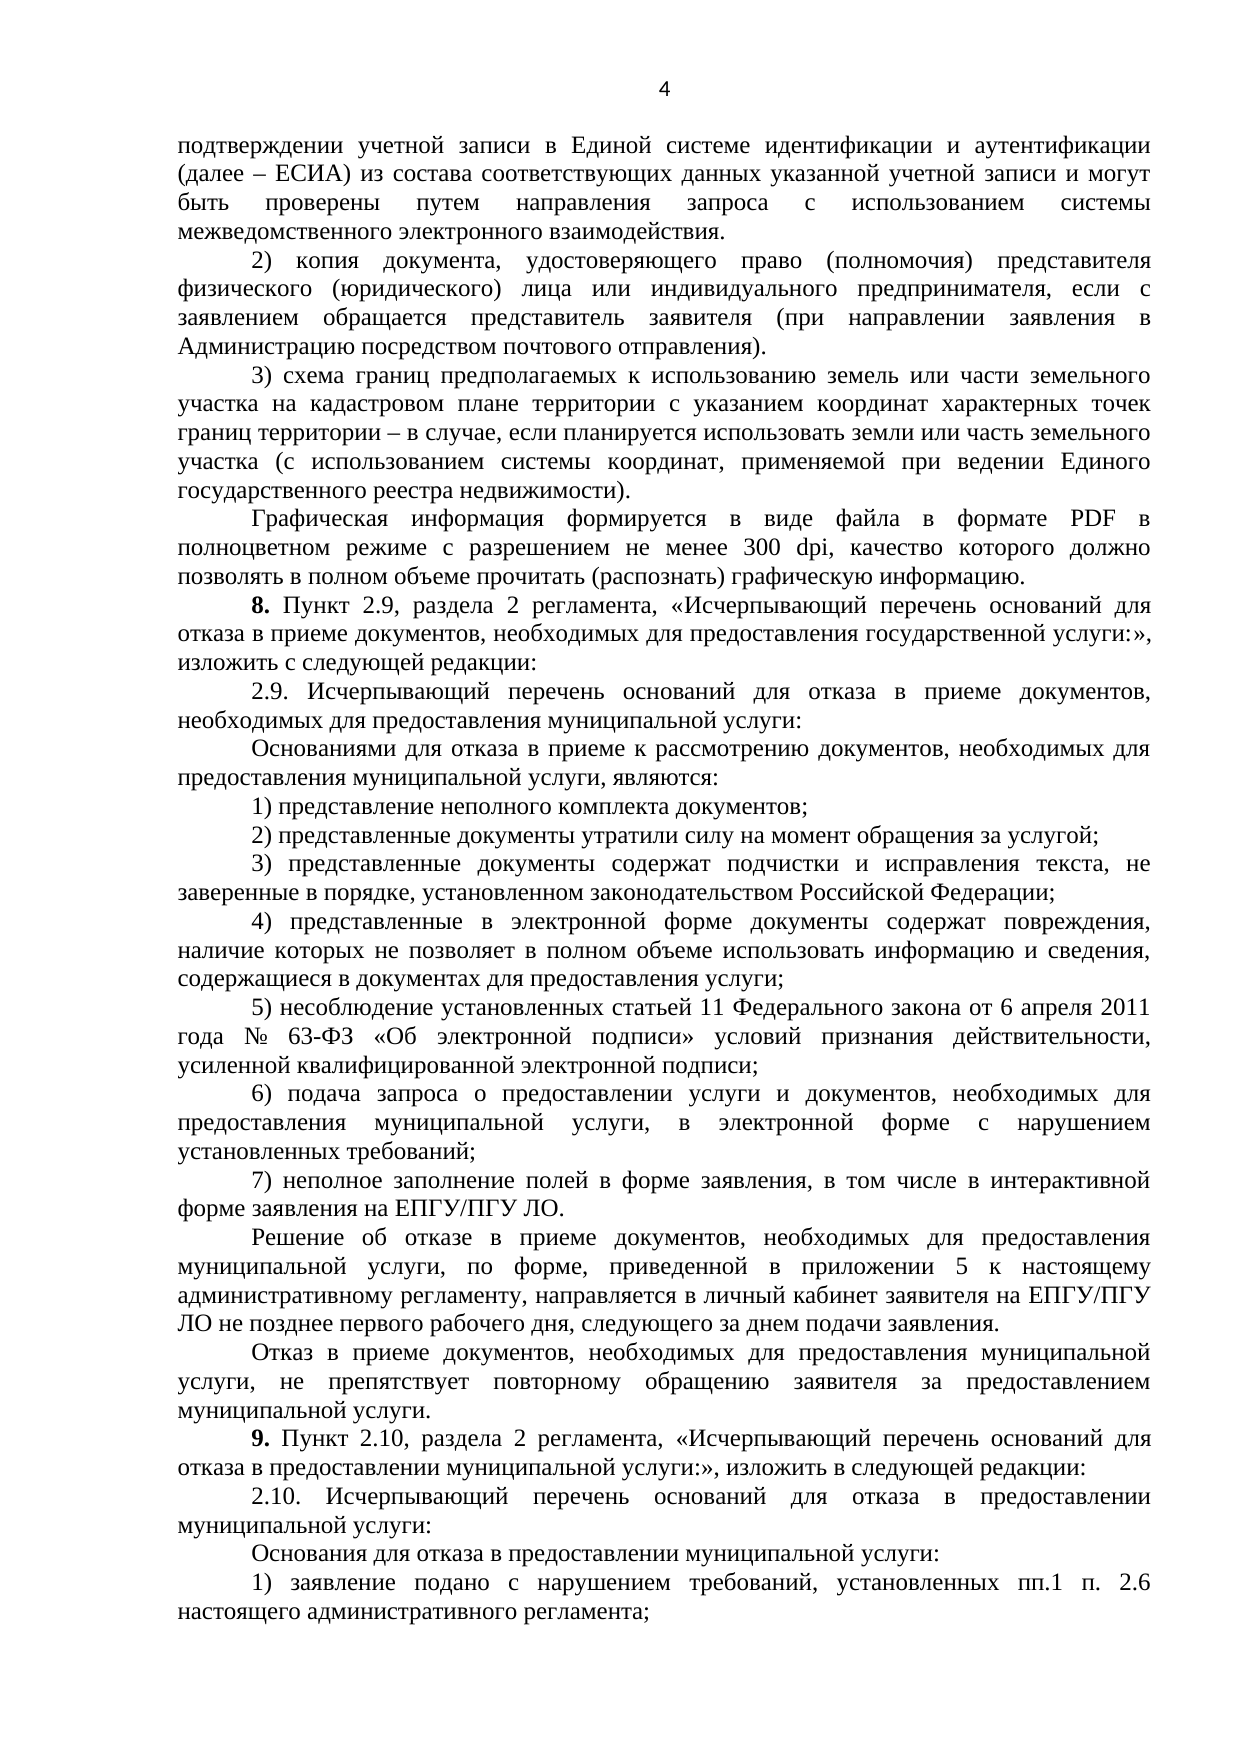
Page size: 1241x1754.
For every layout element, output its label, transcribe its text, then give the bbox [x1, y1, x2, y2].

text 5) несоблюдение установленных статьей 11 Федерального закона от 6 апреля 2011 года № 63-ФЗ «Об электронной подписи» условий признания действительности, усиленной квалифицированной электронной подписи; [177, 992, 1152, 1078]
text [177, 130, 1152, 245]
text 2) представленные документы утратили силу на момент обращения за услугой; [177, 820, 1152, 848]
text Основания для отказа в предоставлении муниципальной услуги: [177, 1538, 1152, 1567]
text 3) схема границ предполагаемых к использованию земель или части земельного участка на кадастровом плане территории с указанием координат характерных точек границ территории – в случае, если планируется использовать земли или часть земельного участка (с использованием системы координат, применяемой при ведении Единого государственного реестра недвижимости). [177, 360, 1152, 503]
text Решение об отказе в приеме документов, необходимых для предоставления муниципальной услуги, по форме, приведенной в приложении 5 к настоящему административному регламенту, направляется в личный кабинет заявителя на ЕПГУ/ПГУ ЛО не позднее первого рабочего дня, следующего за днем подачи заявления. [177, 1222, 1152, 1337]
text 2) копия документа, удостоверяющего право (полномочия) представителя физического (юридического) лица или индивидуального предпринимателя, если с заявлением обращается представитель заявителя (при направлении заявления в Администрацию посредством почтового отправления). [177, 245, 1152, 360]
text 4) представленные в электронной форме документы содержат повреждения, наличие которых не позволяет в полном объеме использовать информацию и сведения, содержащиеся в документах для предоставления услуги; [177, 906, 1152, 992]
text Графическая информация формируется в виде файла в формате PDF в полноцветном режиме с разрешением не менее 300 dpi, качество которого должно позволять в полном объеме прочитать (распознать) графическую информацию. [177, 503, 1152, 590]
text Основаниями для отказа в приеме к рассмотрению документов, необходимых для предоставления муниципальной услуги, являются: [177, 733, 1152, 791]
text 1) заявление подано с нарушением требований, установленных пп.1 п. 2.6 настоящего административного регламента; [177, 1567, 1152, 1625]
text 2.9. Исчерпывающий перечень оснований для отказа в приеме документов, необходимых для предоставления муниципальной услуги: [177, 676, 1152, 733]
text 9. Пункт 2.10, раздела 2 регламента, «Исчерпывающий перечень оснований для отказа в предоставлении муниципальной услуги:», изложить в следующей редакции: [177, 1423, 1152, 1481]
text 3) представленные документы содержат подчистки и исправления текста, не заверенные в порядке, установленном законодательством Российской Федерации; [177, 848, 1152, 906]
text 6) подача запроса о предоставлении услуги и документов, необходимых для предоставления муниципальной услуги, в электронной форме с нарушением установленных требований; [177, 1078, 1152, 1165]
text 2.10. Исчерпывающий перечень оснований для отказа в предоставлении муниципальной услуги: [177, 1481, 1152, 1538]
text 7) неполное заполнение полей в форме заявления, в том числе в интерактивной форме заявления на ЕПГУ/ПГУ ЛО. [177, 1165, 1152, 1222]
text 8. Пункт 2.9, раздела 2 регламента, «Исчерпывающий перечень оснований для отказа в приеме документов, необходимых для предоставления государственной услуги:», изложить с следующей редакции: [177, 590, 1152, 676]
text Отказ в приеме документов, необходимых для предоставления муниципальной услуги, не препятствует повторному обращению заявителя за предоставлением муниципальной услуги. [177, 1337, 1152, 1423]
text 1) представление неполного комплекта документов; [251, 791, 1152, 820]
